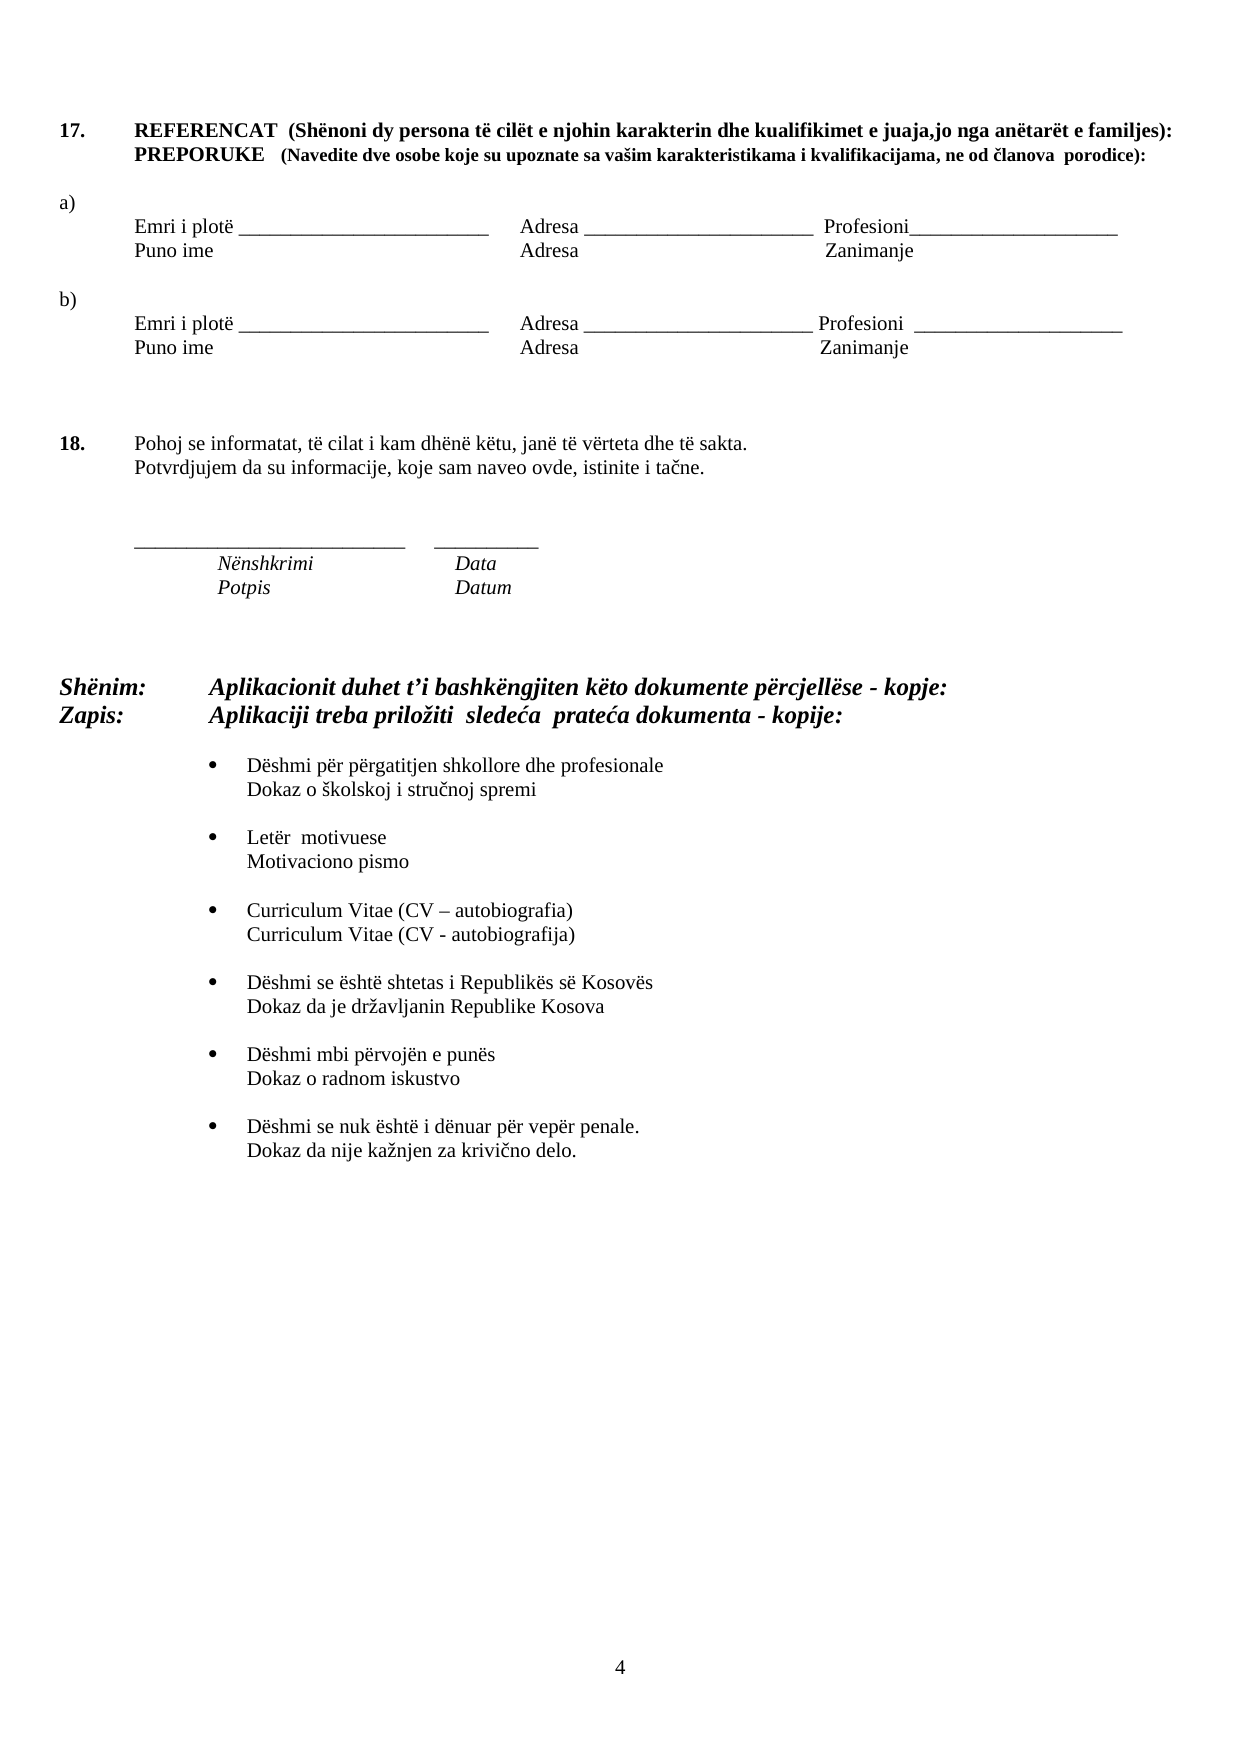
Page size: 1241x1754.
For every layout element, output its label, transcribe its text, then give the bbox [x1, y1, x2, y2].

text 18. Pohoj se informatat, të cilat i kam dhënë këtu, janë të vërteta dhe të sakta. [59, 431, 1181, 455]
text Dokaz o školskoj i stručnoj spremi [209, 777, 1181, 801]
list Dëshmi mbi përvojën e punës [209, 1042, 1181, 1066]
text Emri i plotë ________________________ Adresa ______________________ Profesioni____________________ [59, 214, 1181, 238]
text Dokaz da nije kažnjen za krivično delo. [172, 1138, 1181, 1162]
text a) [59, 190, 1181, 214]
text Emri i plotë ________________________ Adresa ______________________ Profesioni ____________________ [59, 311, 1181, 335]
list Dëshmi se është shtetas i Republikës së Kosovës [209, 969, 1181, 994]
text 17. REFERENCAT (Shënoni dy persona të cilët e njohin karakterin dhe kualifikimet e juaja,jo nga anëtarët e familjes): [59, 118, 1181, 142]
text Nënshkrimi Data [134, 551, 1181, 575]
text Shënim: Aplikacionit duhet t’i bashkëngjiten këto dokumente përcjellëse - kopje: [59, 672, 1181, 700]
text Puno ime Adresa Zanimanje [59, 238, 1181, 262]
subtitle PREPORUKE (Navedite dve osobe koje su upoznate sa vašim karakteristikama i kvalifikacijama, ne od članova porodice): [59, 142, 1181, 166]
text Dokaz da je državljanin Republike Kosova [172, 994, 1181, 1018]
text Motivaciono pismo [172, 849, 1181, 873]
list Dëshmi për përgatitjen shkollore dhe profesionale [209, 753, 1181, 777]
list Letër motivuese [209, 825, 1181, 849]
text Dokaz o radnom iskustvo [209, 1066, 1181, 1090]
text Potvrdjujem da su informacije, koje sam naveo ovde, istinite i tačne. [134, 455, 1181, 479]
text Puno ime Adresa Zanimanje [59, 335, 1181, 359]
text __________________________ __________ [134, 527, 1181, 551]
text Potpis Datum [134, 575, 1181, 599]
text Zapis: Aplikaciji treba priložiti sledeća prateća dokumenta - kopije: [59, 700, 1181, 729]
list Curriculum Vitae (CV – autobiografia) [209, 897, 1181, 922]
list Dëshmi se nuk është i dënuar për vepër penale. [209, 1114, 1181, 1138]
text Curriculum Vitae (CV - autobiografija) [172, 922, 1181, 946]
